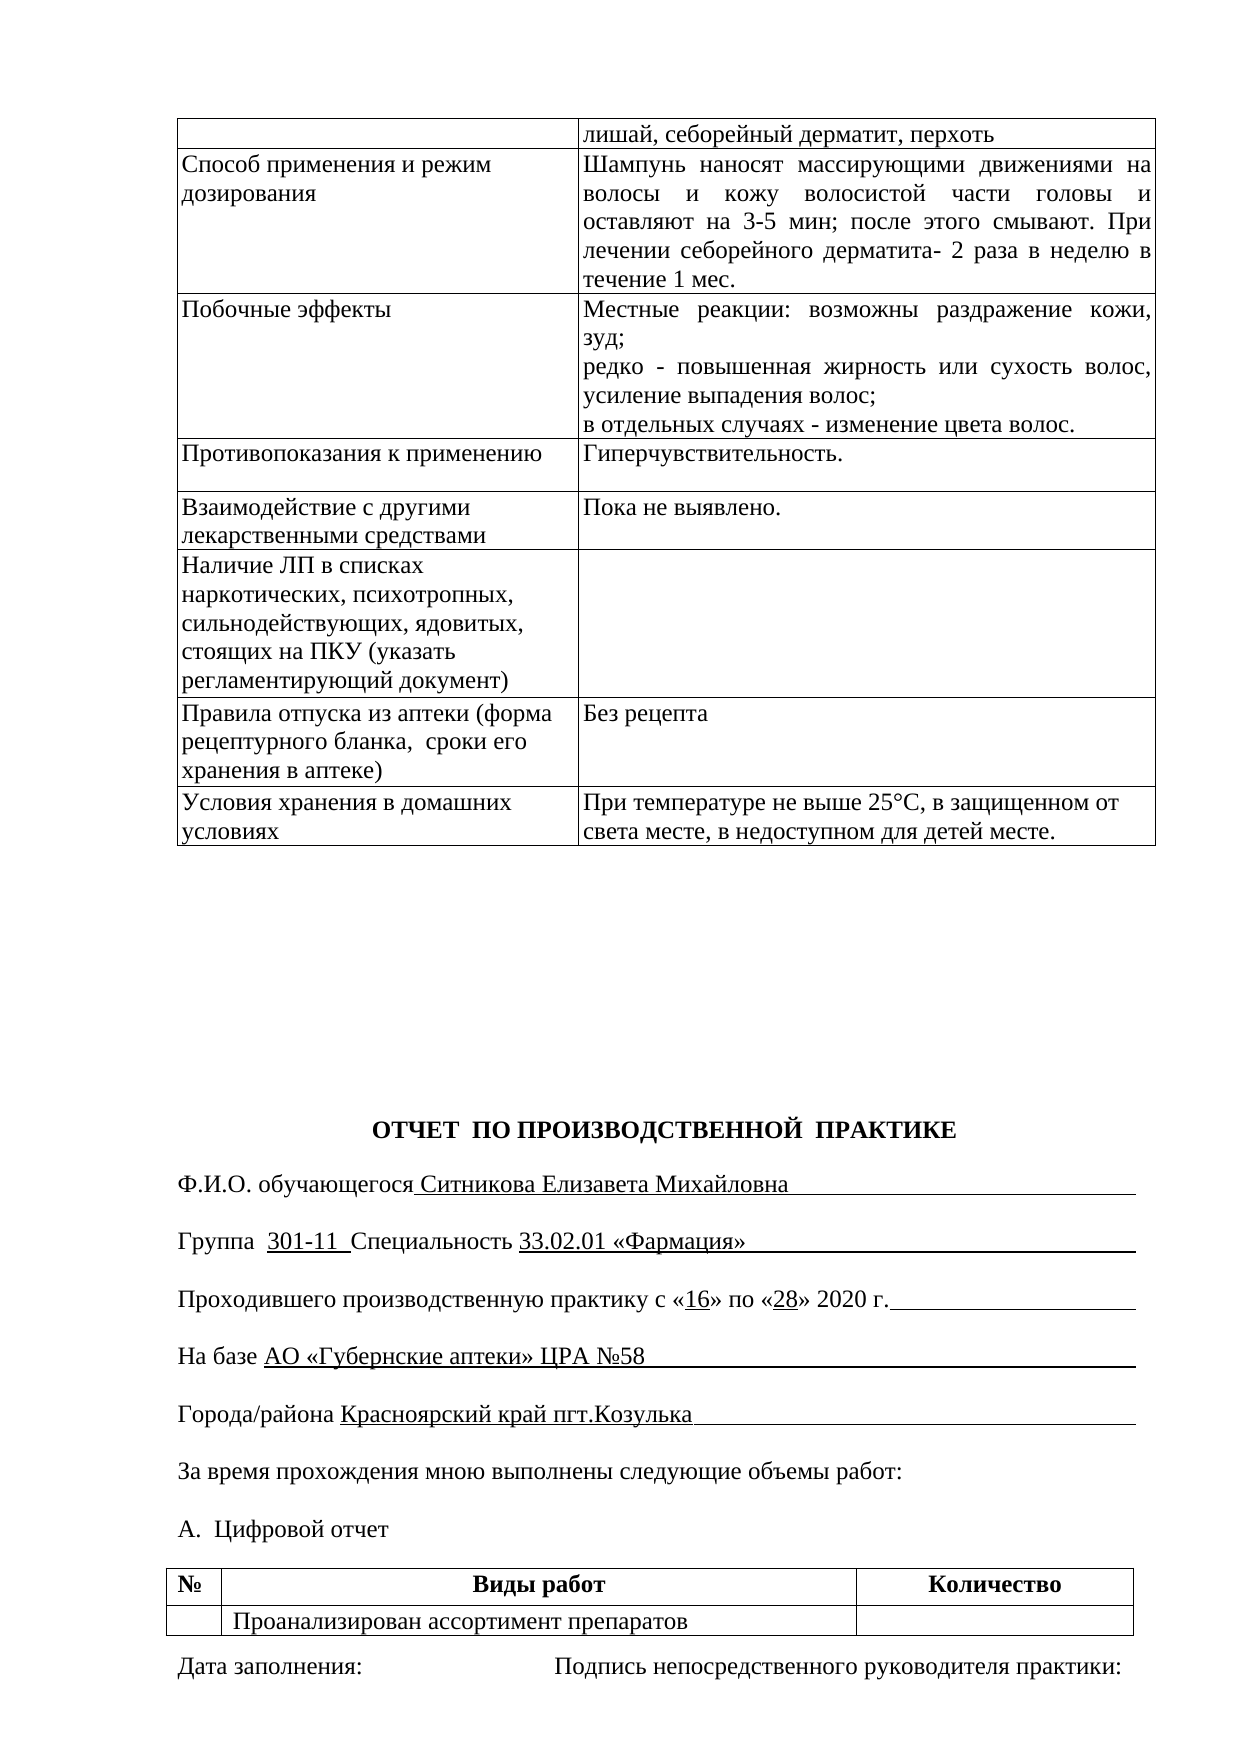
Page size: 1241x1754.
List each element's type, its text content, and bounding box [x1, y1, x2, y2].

table_header № [167, 1569, 221, 1605]
table_cell Взаимодействие с другими лекарственными средствами [178, 492, 578, 549]
table_cell Способ применения и режим дозирования [178, 149, 578, 293]
table_header Количество [857, 1569, 1133, 1605]
table_cell [167, 1606, 221, 1635]
table_cell Правила отпуска из аптеки (форма рецептурного бланка, сроки его хранения в аптеке) [178, 698, 578, 786]
text За время прохождения мною выполнены следующие объемы работ: [177, 1456, 1152, 1485]
text ОТЧЕТ ПО ПРОИЗВОДСТВЕННОЙ ПРАКТИКЕ [177, 1115, 1152, 1144]
text Ф.И.О. обучающегося Ситникова Елизавета Михайловна [177, 1169, 1152, 1198]
text Группа 301-11 Специальность 33.02.01 «Фармация» [177, 1226, 1152, 1255]
table_cell Условия хранения в домашних условиях [178, 787, 578, 845]
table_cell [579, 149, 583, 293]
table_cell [222, 1606, 856, 1635]
table_cell Противопоказания к применению [178, 439, 578, 491]
table_cell [579, 550, 1155, 697]
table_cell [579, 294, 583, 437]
text На базе АО «Губернские аптеки» ЦРА №58 [177, 1341, 1152, 1370]
table_cell Без рецепта [579, 698, 1155, 786]
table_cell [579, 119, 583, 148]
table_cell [178, 119, 578, 148]
table_header Виды работ [222, 1569, 856, 1605]
table_cell Наличие ЛП в списках наркотических, психотропных, сильнодействующих, ядовитых, стоящих на ПКУ (указать регламентирующий документ) [178, 550, 578, 697]
text А. Цифровой отчет [177, 1514, 1152, 1543]
table_cell Побочные эффекты [178, 294, 578, 437]
table_cell Пока не выявлено. [579, 492, 1155, 549]
table_cell [857, 1606, 1133, 1635]
table_cell При температуре не выше 25°С, в защищенном от света месте, в недоступном для детей месте. [579, 787, 1155, 845]
text Города/района Красноярский край пгт.Козулька [177, 1399, 1152, 1428]
table_cell Гиперчувствительность. [579, 439, 1155, 491]
text Проходившего производственную практику с «16» по «28» 2020 г. [177, 1284, 1152, 1313]
